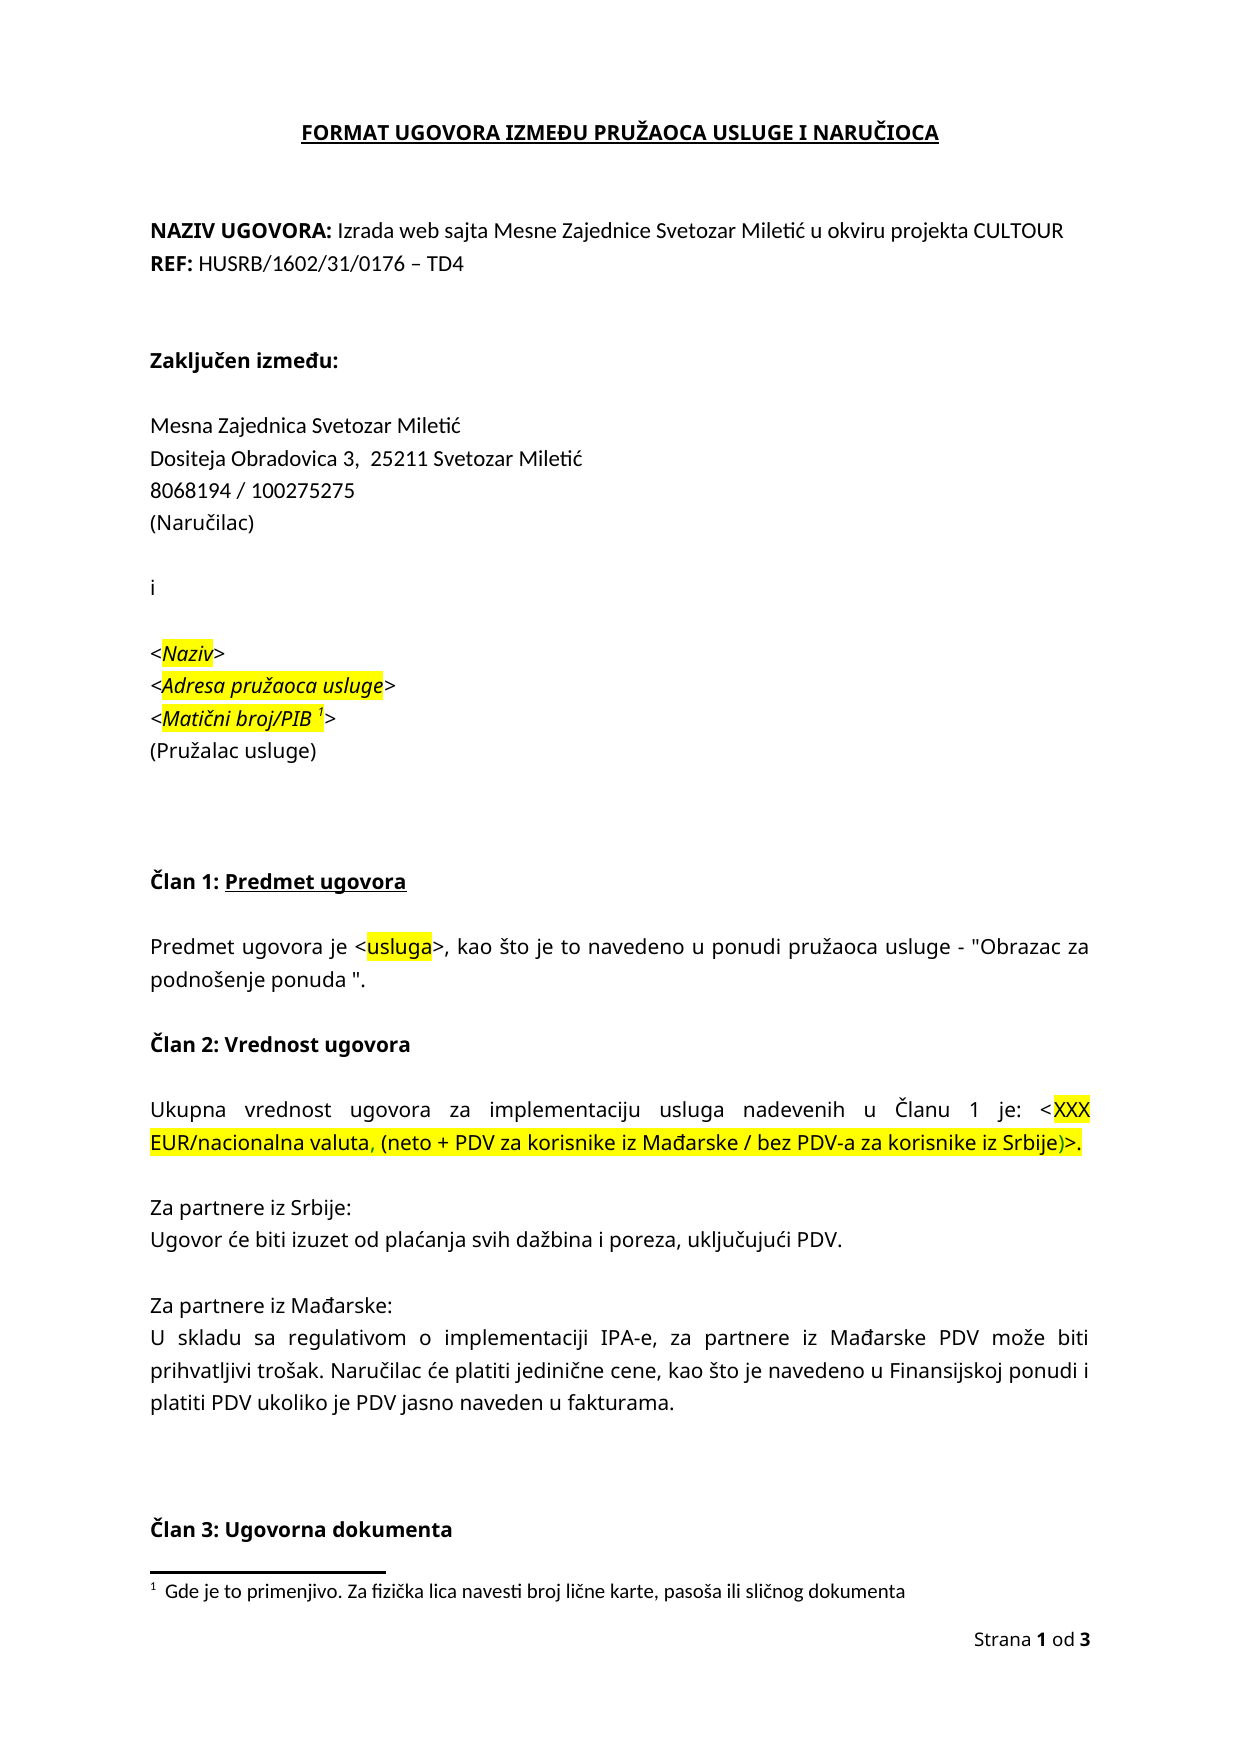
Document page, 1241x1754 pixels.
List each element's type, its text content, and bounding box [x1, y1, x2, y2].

text FORMAT UGOVORA IZMEĐU PRUŽAOCA USLUGE I NARUČIOCA [150, 118, 1090, 147]
text Predmet ugovora je <usluga>, kao što je to navedeno u ponudi pružaoca usluge - "Obrazac za podnošenje ponuda ". [150, 932, 1090, 993]
text 8068194 / 100275275 [150, 476, 1090, 504]
text Ukupna vrednost ugovora za implementaciju usluga nadevenih u Članu 1 je: <XXX EUR/nacionalna valuta, (neto + PDV za korisnike iz Mađarske / bez PDV-a za korisnike iz Srbije)>. [150, 1095, 1090, 1156]
text Mesna Zajednica Svetozar Miletić [150, 412, 1090, 440]
text Za partnere iz Mađarske: [150, 1291, 1090, 1319]
text REF: HUSRB/1602/31/0176 – TD4 [150, 249, 1090, 277]
text i [150, 573, 1090, 602]
text Član 1: Predmet ugovora [150, 867, 1090, 895]
text U skladu sa regulativom o implementaciji IPA-e, za partnere iz Mađarske PDV može biti prihvatljivi trošak. Naručilac će platiti jedinične cene, kao što je navedeno u Finansijskoj ponudi i platiti PDV ukoliko je PDV jasno naveden u fakturama. [150, 1323, 1090, 1417]
text <Naziv> [213, 639, 1090, 667]
text <Adresa pružaoca usluge> [383, 671, 1090, 700]
text NAZIV UGOVORA: Izrada web sajta Mesne Zajednice Svetozar Miletić u okviru projekta CULTOUR [150, 216, 1090, 244]
text (Naručilac) [150, 508, 1090, 537]
text (Pružalac usluge) [150, 736, 1090, 765]
text Ugovor će biti izuzet od plaćanja svih dažbina i poreza, uključujući PDV. [150, 1226, 1090, 1254]
text Član 3: Ugovorna dokumenta [150, 1515, 1090, 1543]
text <Matični broj/PIB > [324, 704, 1090, 732]
text Dositeja Obradovica 3, 25211 Svetozar Miletić [150, 444, 1090, 472]
text Zaključen između: [150, 346, 1090, 375]
text Član 2: Vrednost ugovora [150, 1030, 1090, 1058]
text Za partnere iz Srbije: [150, 1193, 1090, 1221]
